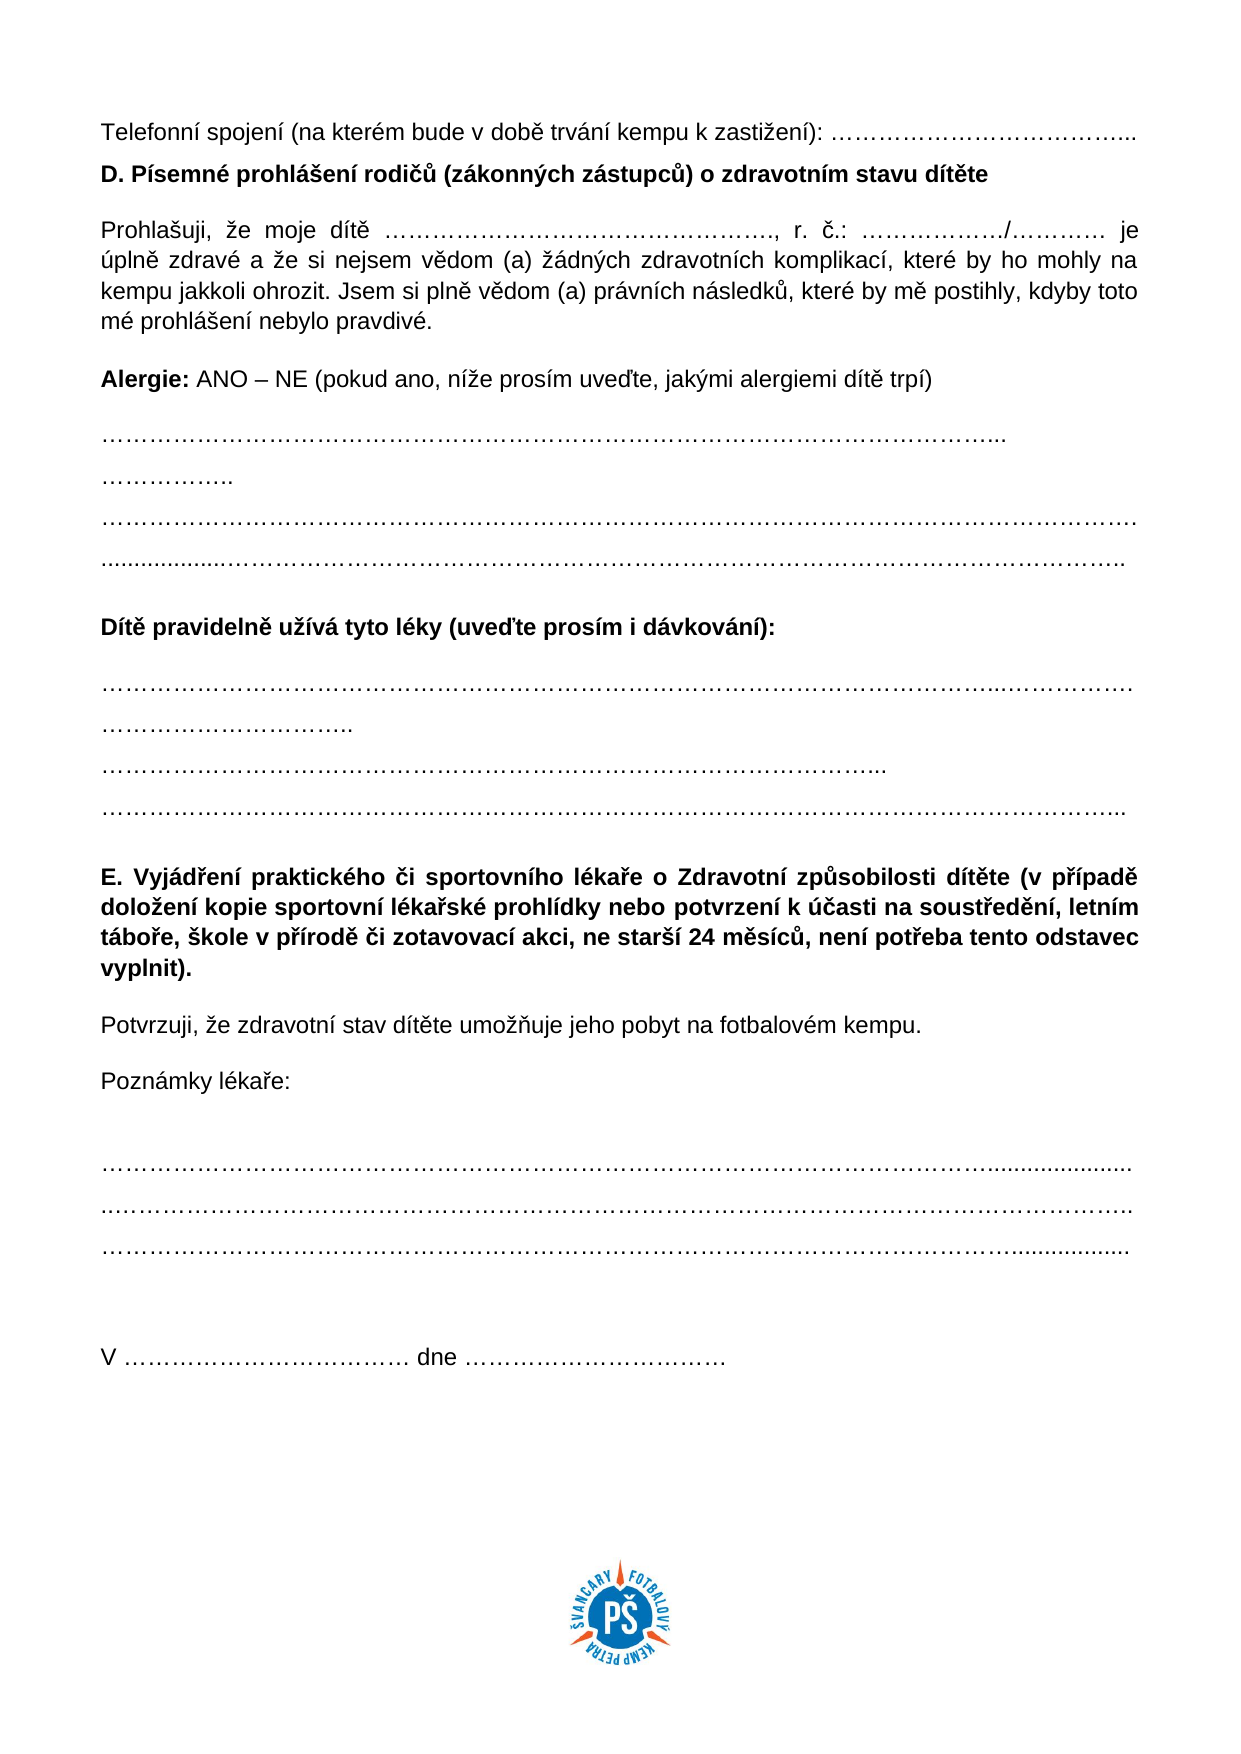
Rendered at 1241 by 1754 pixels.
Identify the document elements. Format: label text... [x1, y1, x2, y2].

text D. Písemné prohlášení rodičů (zákonných zástupců) o zdravotním stavu dítěte [100, 159, 1140, 187]
text E. Vyjádření praktického či sportovního lékaře o Zdravotní způsobilosti dítěte (v případě doložení kopie sportovní lékařské prohlídky nebo potvrzení k účasti na soustředění, letním táboře, škole v přírodě či zotavovací akci, ne starší 24 měsíců, není potřeba tento odstavec vyplnit). [100, 863, 1140, 981]
text Telefonní spojení (na kterém bude v době trvání kempu k zastižení): ………………………………... [100, 118, 1140, 146]
text …………………………………………………………………………………………………...…………….…………………………..……………………………………………………………………………………...………………………………………………………………………………………………………………... [100, 668, 1140, 820]
text V ……………………………… dne …………………………… [100, 1342, 1140, 1370]
text Potvrzuji, že zdravotní stav dítěte umožňuje jeho pobyt na fotbalovém kempu. [100, 1011, 1140, 1039]
text Poznámky lékaře: [100, 1067, 1140, 1094]
text Dítě pravidelně užívá tyto léky (uveďte prosím i dávkování): [100, 613, 1140, 641]
text Prohlašuji, že moje dítě …………………………………………., r. č.: ………………/………… je úplně zdravé a že si nejsem vědom (a) žádných zdravotních komplikací, které by ho mohly na kempu jakkoli ohrozit. Jsem si plně vědom (a) právních následků, které by mě postihly, kdyby toto mé prohlášení nebylo pravdivé. [100, 216, 1140, 335]
text …………………………………………………………………………………………………...……………..…………………………………………………………………………………………………………………....................………………………………………………………………………………………………….. [100, 420, 1140, 572]
text Alergie: ANO – NE (pokud ano, níže prosím uveďte, jakými alergiemi dítě trpí) [100, 365, 1140, 393]
picture [568, 1557, 672, 1666]
text …………………………………………………………………………………………………........................………………………………………………………………………………………………………………..…………………………………………………………………………………………………….................. [100, 1149, 1140, 1260]
